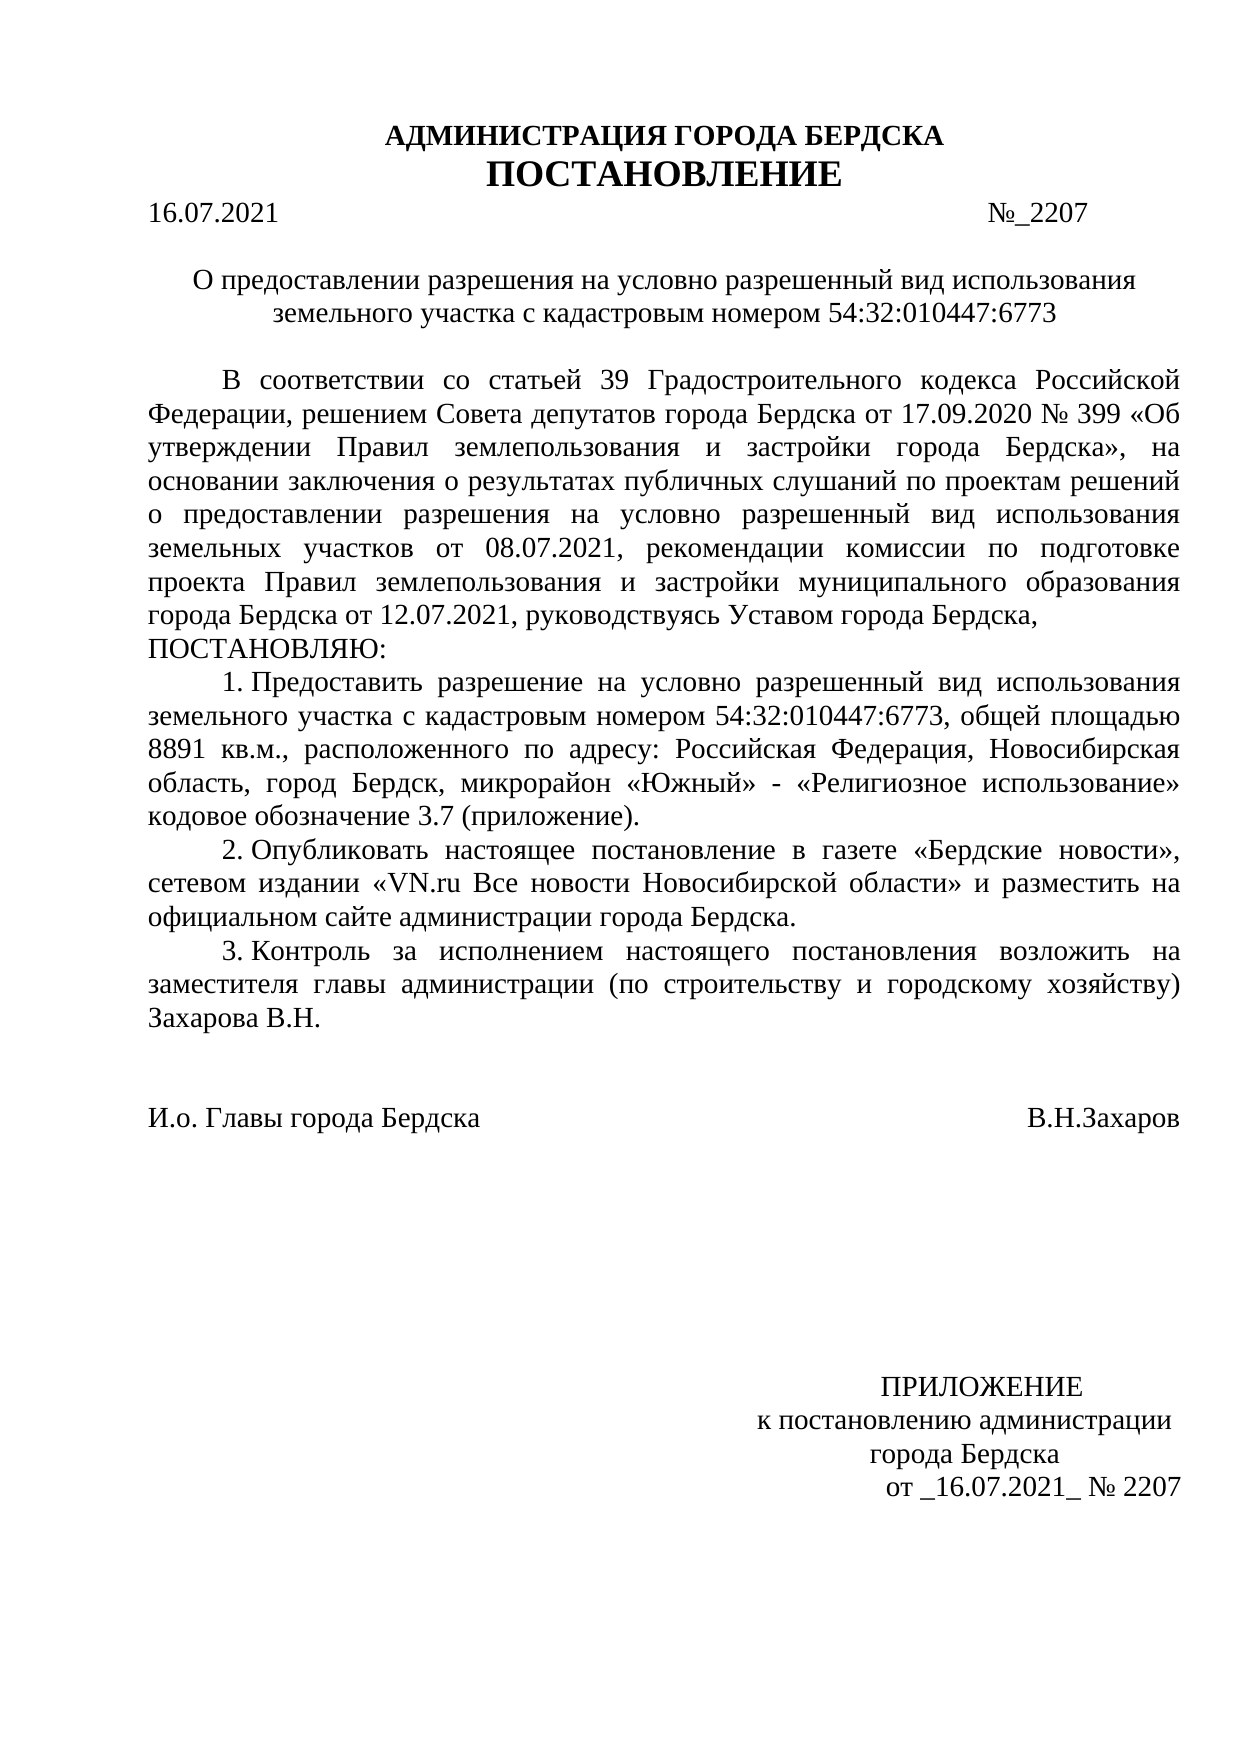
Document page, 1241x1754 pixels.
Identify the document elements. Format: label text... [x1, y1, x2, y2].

text ПОСТАНОВЛЯЮ: [148, 631, 1182, 664]
text 2. Опубликовать настоящее постановление в газете «Бердские новости», сетевом издании «VN.ru Все новости Новосибирской области» и разместить на официальном сайте администрации города Бердска. [148, 832, 1181, 933]
text 3. Контроль за исполнением настоящего постановления возложить на заместителя главы администрации (по строительству и городскому хозяйству) Захарова В.Н. [148, 933, 1182, 1033]
text И.о. Главы города Бердска В.Н.Захаров [148, 1100, 1181, 1134]
text к постановлению администрации города Бердска [748, 1402, 1181, 1469]
text В соответствии со статьей 39 Градостроительного кодекса Российской Федерации, решением Совета депутатов города Бердска от 17.09.2020 № 399 «Об утверждении Правил землепользования и застройки города Бердска», на основании заключения о результатах публичных слушаний по проектам решений о предоставлении разрешения на условно разрешенный вид использования земельных участков от 08.07.2021, рекомендации комиссии по подготовке проекта Правил землепользования и застройки муниципального образования города Бердска от 12.07.2021, руководствуясь Уставом города Бердска, [148, 362, 1181, 631]
text от _16.07.2021_ № 2207 [691, 1469, 1181, 1503]
text О предоставлении разрешения на условно разрешенный вид использования земельного участка с кадастровым номером 54:32:010447:6773 [148, 262, 1181, 329]
text АДМИНИСТРАЦИЯ ГОРОДА БЕРДСКА [148, 118, 1181, 152]
text ПРИЛОЖЕНИЕ [148, 1369, 1181, 1402]
text 1. Предоставить разрешение на условно разрешенный вид использования земельного участка с кадастровым номером 54:32:010447:6773, общей площадью 8891 кв.м., расположенного по адресу: Российская Федерация, Новосибирская область, город Бердск, микрорайон «Южный» - «Религиозное использование» кодовое обозначение 3.7 (приложение). [148, 664, 1181, 832]
text 16.07.2021 №_2207 [148, 195, 1181, 228]
text ПОСТАНОВЛЕНИЕ [148, 152, 1181, 195]
